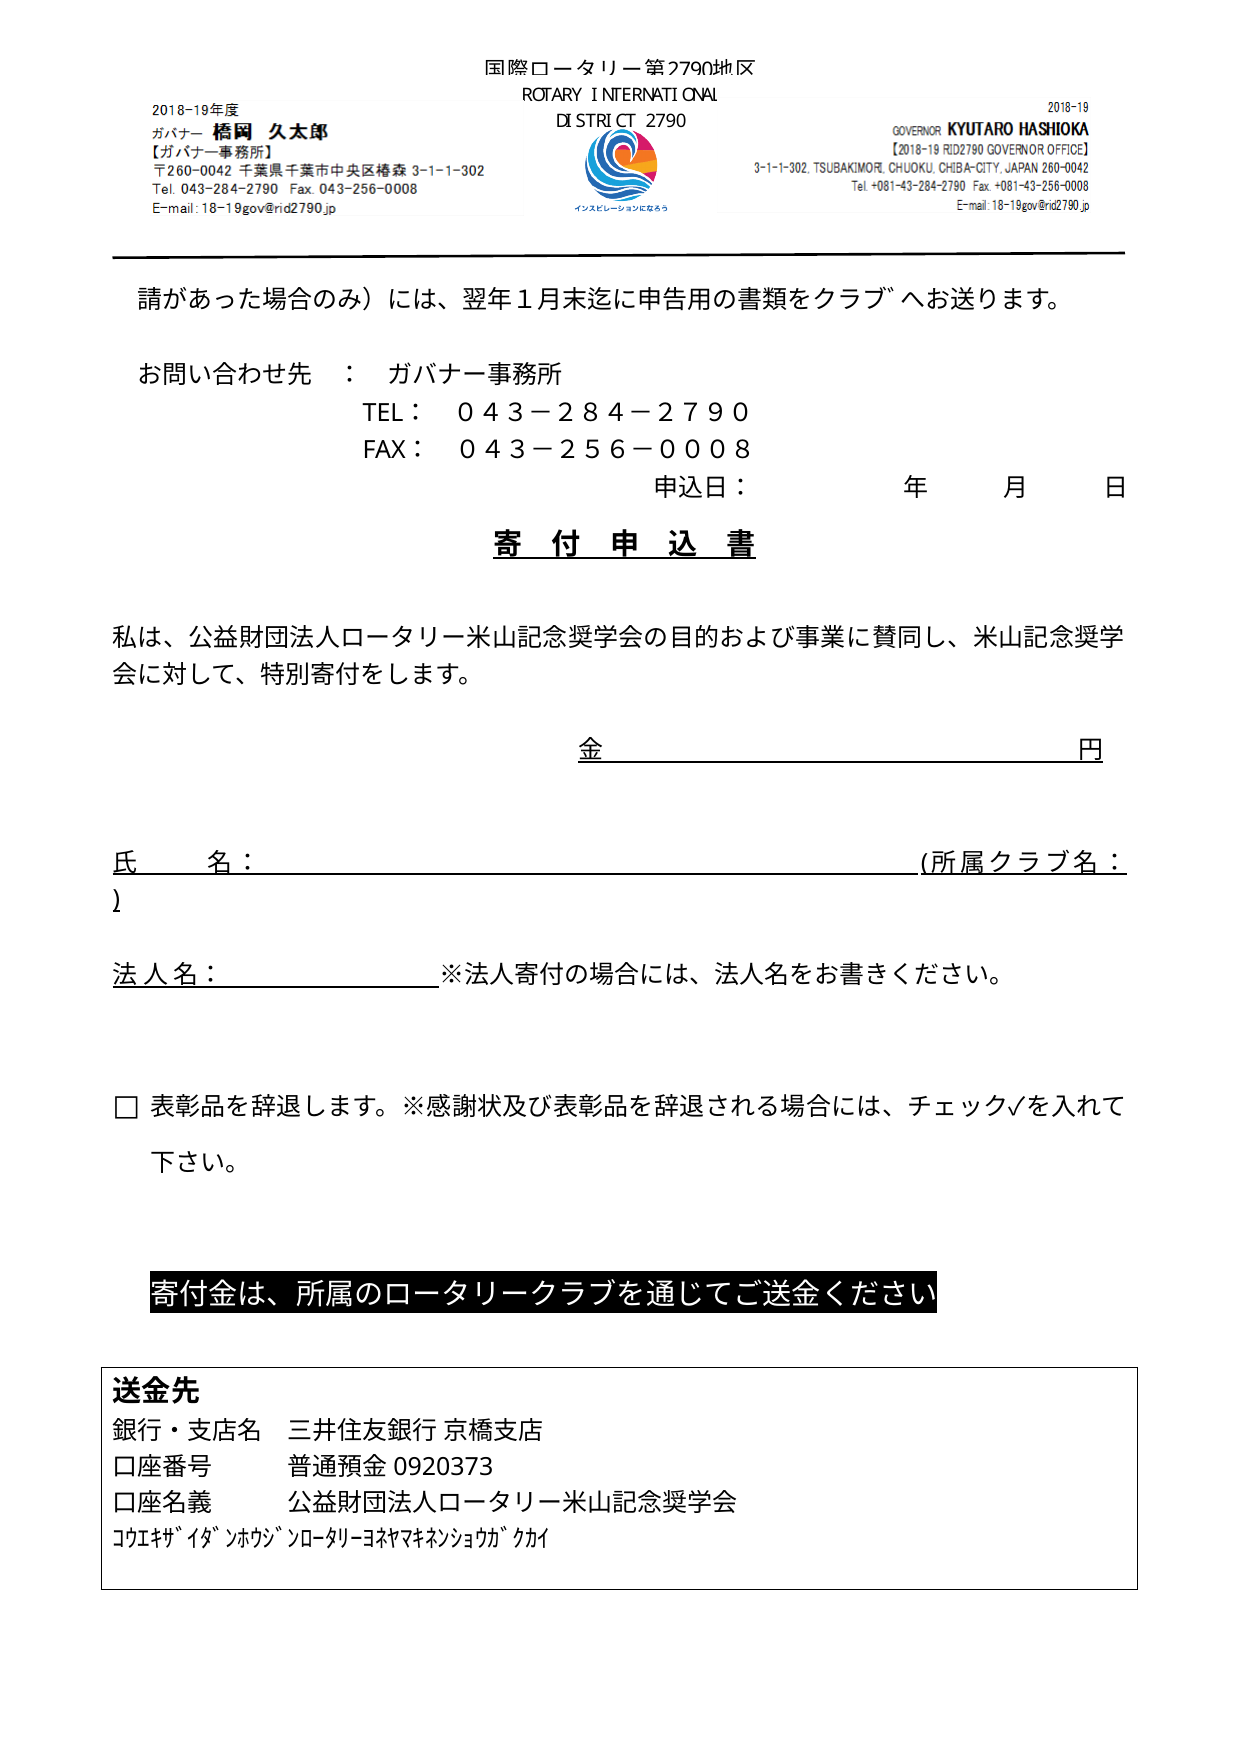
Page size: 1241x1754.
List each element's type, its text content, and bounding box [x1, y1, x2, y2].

text 寄付金は、所属のロータリークラブを通じてご送金ください [150, 1254, 1128, 1329]
text 氏 名： (所属クラブ名： ) [112, 842, 1128, 917]
text 私は、公益財団法人ロータリー米山記念奨学会の目的および事業に賛同し、米山記念奨学会に対して、特別寄付をします。 [112, 617, 1128, 692]
text * 米山記念奨学会への寄付金には税制上の優遇措置が受けられ、所得税・法人税・相続税の寄付金控除の対象となります。特別寄付をされた方（普通寄付の場合はクラブから申請があった場合のみ）には、翌年１月末迄に申告用の書類をクラブﾞへお送ります。 [112, 279, 1128, 317]
table_header 送金先 銀行・支店名 三井住友銀行 京橋支店 口座番号 普通預金 0920373 口座名義 公益財団法人ロータリー米山記念奨学会 ｺｳｴｷｻﾞｲﾀﾞﾝﾎｳｼﾞﾝﾛｰﾀﾘｰﾖﾈﾔﾏｷﾈﾝｼｮｳｶﾞｸｶｲ ※従来の「ｻﾞｲ)ﾛｰﾀﾘｰﾖﾈﾔﾏｷﾈﾝｼｮｳｶﾞｸｶｲ」もお使いいただけます [102, 1368, 1137, 1589]
text 寄 付 申 込 書 [112, 504, 1128, 579]
text TEL： ０４３－２８４－２７９０ [112, 392, 1128, 429]
text 金 円 [112, 729, 1103, 767]
text 申込日： 年 月 日 [112, 467, 1128, 504]
list 表彰品を辞退します。※感謝状及び表彰品を辞退される場合には、チェック✓を入れて下さい。 [112, 1067, 1128, 1179]
text お問い合わせ先 ： ガバナー事務所 [112, 354, 1128, 392]
picture [716, 96, 1092, 214]
text 法 人 名： ※法人寄付の場合には、法人名をお書きください。 [112, 954, 1128, 992]
text FAX： ０４３－２５６－０００８ [112, 429, 1128, 467]
picture [574, 129, 668, 215]
picture [149, 99, 525, 217]
